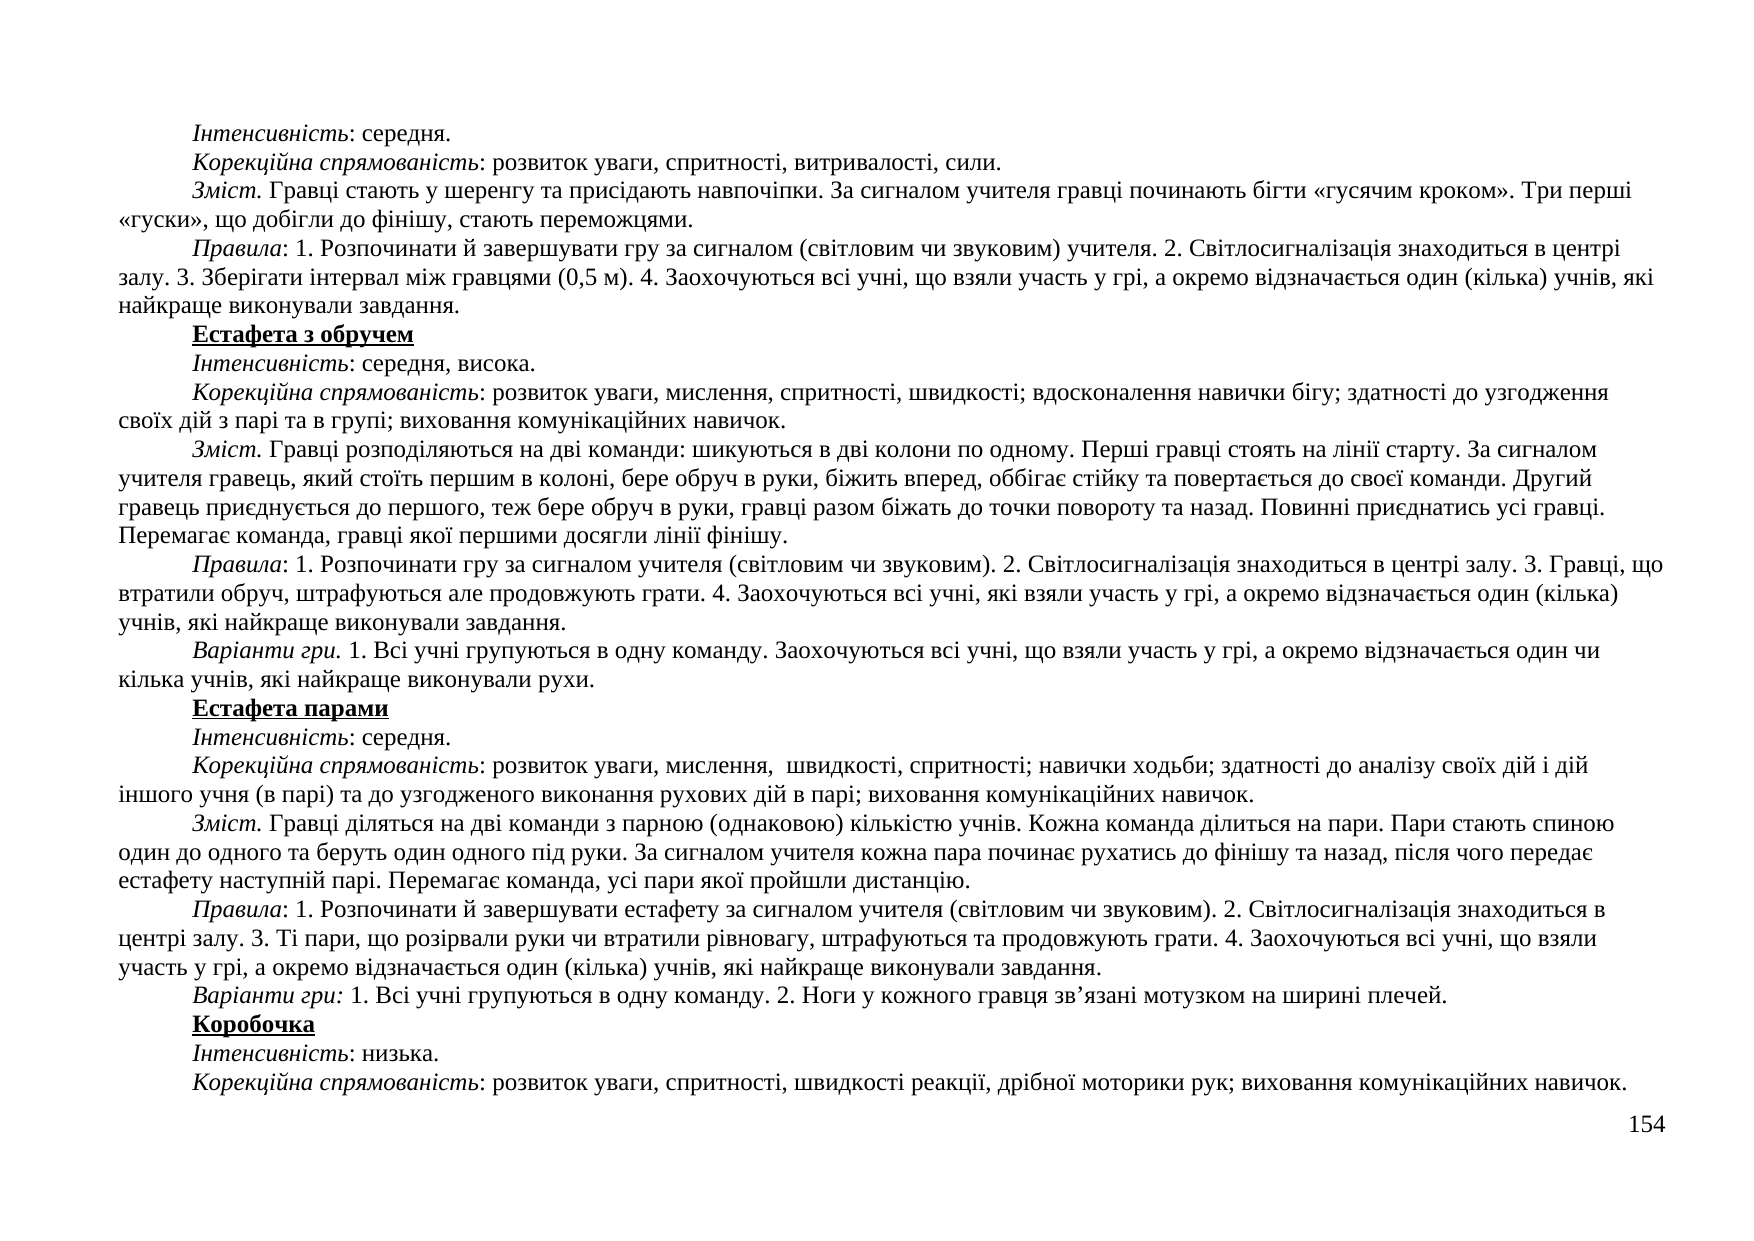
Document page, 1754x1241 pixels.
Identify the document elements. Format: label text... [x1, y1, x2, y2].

text Корекційна спрямованість: розвиток уваги, мислення, швидкості, спритності; навички ходьби; здатності до аналізу своїх дій і дій іншого учня (в парі) та до узгодженого виконання рухових дій в парі; виховання комунікаційних навичок. [118, 751, 1665, 808]
text Інтенсивність: середня. [118, 722, 1665, 751]
text Корекційна спрямованість: розвиток уваги, мислення, спритності, швидкості; вдосконалення навички бігу; здатності до узгодження своїх дій з парі та в групі; виховання комунікаційних навичок. [118, 377, 1665, 434]
text Правила: 1. Розпочинати й завершувати естафету за сигналом учителя (світловим чи звуковим). 2. Світлосигналізація знаходиться в центрі залу. 3. Ті пари, що розірвали руки чи втратили рівновагу, штрафуються та продовжують грати. 4. Заохочуються всі учні, що взяли участь у грі, а окремо відзначається один (кілька) учнів, які найкраще виконували завдання. [118, 894, 1665, 981]
text Правила: 1. Розпочинати гру за сигналом учителя (світловим чи звуковим). 2. Світлосигналізація знаходиться в центрі залу. 3. Гравці, що втратили обруч, штрафуються але продовжують грати. 4. Заохочуються всі учні, які взяли участь у грі, а окремо відзначається один (кілька) учнів, які найкраще виконували завдання. [118, 549, 1665, 636]
text Естафета парами [118, 693, 1665, 722]
text Варіанти гри: 1. Всі учні групуються в одну команду. 2. Ноги у кожного гравця зв’язані мотузком на ширині плечей. [118, 981, 1665, 1009]
text Правила: 1. Розпочинати й завершувати гру за сигналом (світловим чи звуковим) учителя. 2. Світлосигналізація знаходиться в центрі залу. 3. Зберігати інтервал між гравцями (0,5 м). 4. Заохочуються всі учні, що взяли участь у грі, а окремо відзначається один (кілька) учнів, які найкраще виконували завдання. [118, 233, 1665, 319]
text Варіанти гри. 1. Всі учні групуються в одну команду. Заохочуються всі учні, що взяли участь у грі, а окремо відзначається один чи кілька учнів, які найкраще виконували рухи. [118, 636, 1665, 693]
text Зміст. Гравці розподіляються на дві команди: шикуються в дві колони по одному. Перші гравці стоять на лінії старту. За сигналом учителя гравець, який стоїть першим в колоні, бере обруч в руки, біжить вперед, оббігає стійку та повертається до своєї команди. Другий гравець приєднується до першого, теж бере обруч в руки, гравці разом біжать до точки повороту та назад. Повинні приєднатись усі гравці. Перемагає команда, гравці якої першими досягли лінії фінішу. [118, 434, 1665, 549]
text Інтенсивність: низька. [118, 1038, 1665, 1067]
text Інтенсивність: середня. [118, 118, 1665, 147]
text Зміст. Гравці стають у шеренгу та присідають навпочіпки. За сигналом учителя гравці починають бігти «гусячим кроком». Три перші «гуски», що добігли до фінішу, стають переможцями. [118, 176, 1665, 233]
text Корекційна спрямованість: розвиток уваги, спритності, швидкості реакції, дрібної моторики рук; виховання комунікаційних навичок. [118, 1067, 1665, 1096]
text Естафета з обручем [118, 319, 1665, 348]
text Коробочка [118, 1009, 1665, 1038]
text Інтенсивність: середня, висока. [118, 348, 1665, 377]
text Зміст. Гравці діляться на дві команди з парною (однаковою) кількістю учнів. Кожна команда ділиться на пари. Пари стають спиною один до одного та беруть один одного під руки. За сигналом учителя кожна пара починає рухатись до фінішу та назад, після чого передає естафету наступній парі. Перемагає команда, усі пари якої пройшли дистанцію. [118, 808, 1665, 894]
text Корекційна спрямованість: розвиток уваги, спритності, витривалості, сили. [118, 147, 1665, 176]
